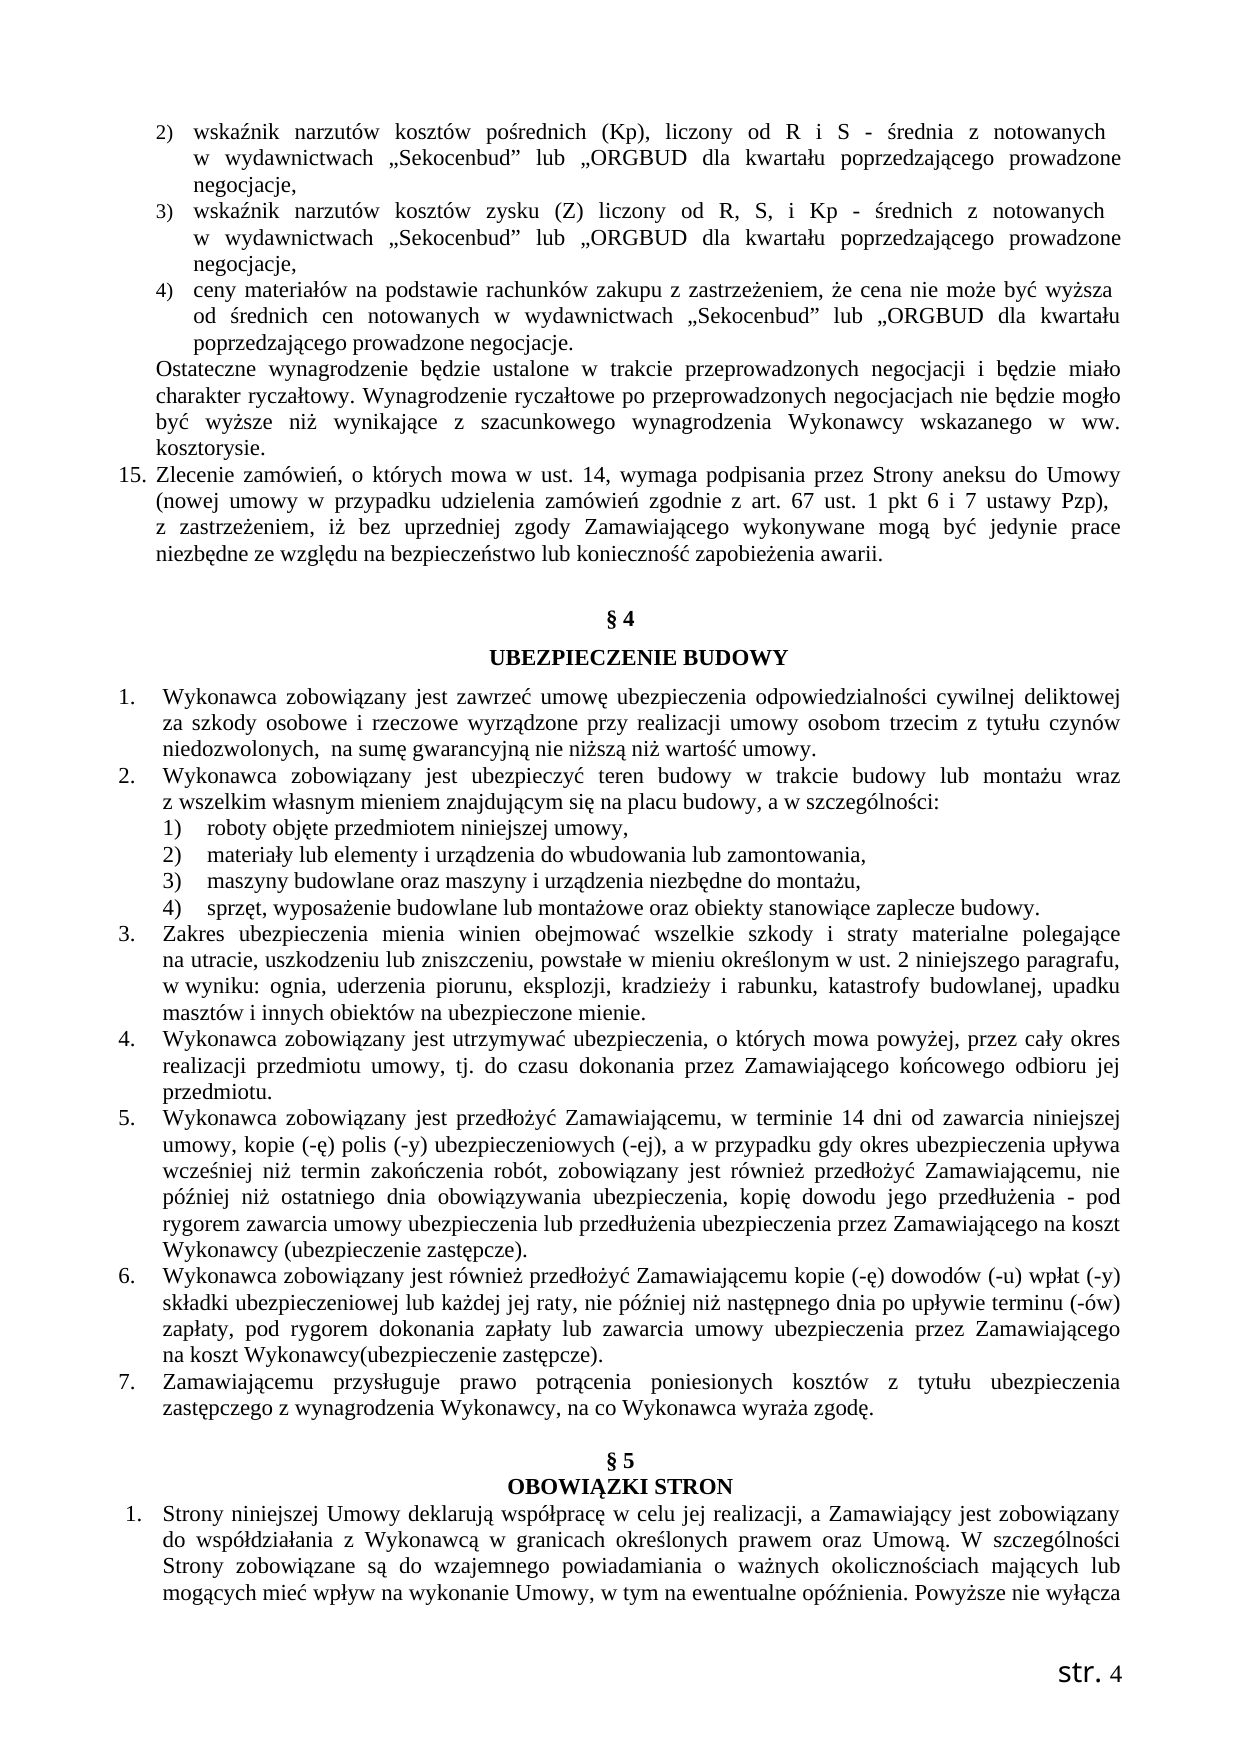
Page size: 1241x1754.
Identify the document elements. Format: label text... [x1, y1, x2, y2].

list maszyny budowlane oraz maszyny i urządzenia niezbędne do montażu, [162, 867, 1122, 893]
list Zamawiającemu przysługuje prawo potrącenia poniesionych kosztów z tytułu ubezpieczenia zastępczego z wynagrodzenia Wykonawcy, na co Wykonawca wyraża zgodę. [118, 1368, 1122, 1421]
list Ostateczne wynagrodzenie będzie ustalone w trakcie przeprowadzonych negocjacji i będzie miało charakter ryczałtowy. Wynagrodzenie ryczałtowe po przeprowadzonych negocjacjach nie będzie mogło być wyższe niż wynikające z szacunkowego wynagrodzenia Wykonawcy wskazanego w ww. kosztorysie. [156, 355, 1122, 461]
text § 5 [118, 1447, 1122, 1473]
list Wykonawca zobowiązany jest również przedłożyć Zamawiającemu kopie (-ę) dowodów (-u) wpłat (-y) składki ubezpieczeniowej lub każdej jej raty, nie później niż następnego dnia po upływie terminu (-ów) zapłaty, pod rygorem dokonania zapłaty lub zawarcia umowy ubezpieczenia przez Zamawiającego na koszt Wykonawcy(ubezpieczenie zastępcze). [118, 1262, 1122, 1368]
list wskaźnik narzutów kosztów pośrednich (Kp), liczony od R i S - średnia z notowanych w wydawnictwach „Sekocenbud” lub „ORGBUD dla kwartału poprzedzającego prowadzone negocjacje, [156, 118, 1122, 197]
text UBEZPIECZENIE BUDOWY [155, 644, 1122, 670]
list wskaźnik narzutów kosztów zysku (Z) liczony od R, S, i Kp - średnich z notowanych w wydawnictwach „Sekocenbud” lub „ORGBUD dla kwartału poprzedzającego prowadzone negocjacje, [156, 197, 1122, 276]
list sprzęt, wyposażenie budowlane lub montażowe oraz obiekty stanowiące zaplecze budowy. [162, 893, 1122, 920]
list Zakres ubezpieczenia mienia winien obejmować wszelkie szkody i straty materialne polegające na utracie, uszkodzeniu lub zniszczeniu, powstałe w mieniu określonym w ust. 2 niniejszego paragrafu, w wyniku: ognia, uderzenia piorunu, eksplozji, kradzieży i rabunku, katastrofy budowlanej, upadku masztów i innych obiektów na ubezpieczone mienie. [118, 920, 1122, 1025]
list Wykonawca zobowiązany jest przedłożyć Zamawiającemu, w terminie 14 dni od zawarcia niniejszej umowy, kopie (-ę) polis (-y) ubezpieczeniowych (-ej), a w przypadku gdy okres ubezpieczenia upływa wcześniej niż termin zakończenia robót, zobowiązany jest również przedłożyć Zamawiającemu, nie później niż ostatniego dnia obowiązywania ubezpieczenia, kopię dowodu jego przedłużenia - pod rygorem zawarcia umowy ubezpieczenia lub przedłużenia ubezpieczenia przez Zamawiającego na koszt Wykonawcy (ubezpieczenie zastępcze). [118, 1104, 1122, 1262]
text OBOWIĄZKI STRON [118, 1473, 1122, 1500]
list Wykonawca zobowiązany jest ubezpieczyć teren budowy w trakcie budowy lub montażu wraz z wszelkim własnym mieniem znajdującym się na placu budowy, a w szczególności: [118, 762, 1122, 814]
list ceny materiałów na podstawie rachunków zakupu z zastrzeżeniem, że cena nie może być wyższa od średnich cen notowanych w wydawnictwach „Sekocenbud” lub „ORGBUD dla kwartału poprzedzającego prowadzone negocjacje. [156, 276, 1122, 355]
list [125, 1500, 1122, 1605]
list Wykonawca zobowiązany jest zawrzeć umowę ubezpieczenia odpowiedzialności cywilnej deliktowej za szkody osobowe i rzeczowe wyrządzone przy realizacji umowy osobom trzecim z tytułu czynów niedozwolonych, na sumę gwarancyjną nie niższą niż wartość umowy. [118, 683, 1122, 762]
list Wykonawca zobowiązany jest utrzymywać ubezpieczenia, o których mowa powyżej, przez cały okres realizacji przedmiotu umowy, tj. do czasu dokonania przez Zamawiającego końcowego odbioru jej przedmiotu. [118, 1025, 1122, 1104]
list Zlecenie zamówień, o których mowa w ust. 14, wymaga podpisania przez Strony aneksu do Umowy (nowej umowy w przypadku udzielenia zamówień zgodnie z art. 67 ust. 1 pkt 6 i 7 ustawy Pzp), z zastrzeżeniem, iż bez uprzedniej zgody Zamawiającego wykonywane mogą być jedynie prace niezbędne ze względu na bezpieczeństwo lub konieczność zapobieżenia awarii. [118, 461, 1122, 566]
text § 4 [118, 605, 1122, 631]
list roboty objęte przedmiotem niniejszej umowy, [162, 814, 1122, 841]
list materiały lub elementy i urządzenia do wbudowania lub zamontowania, [162, 841, 1122, 867]
